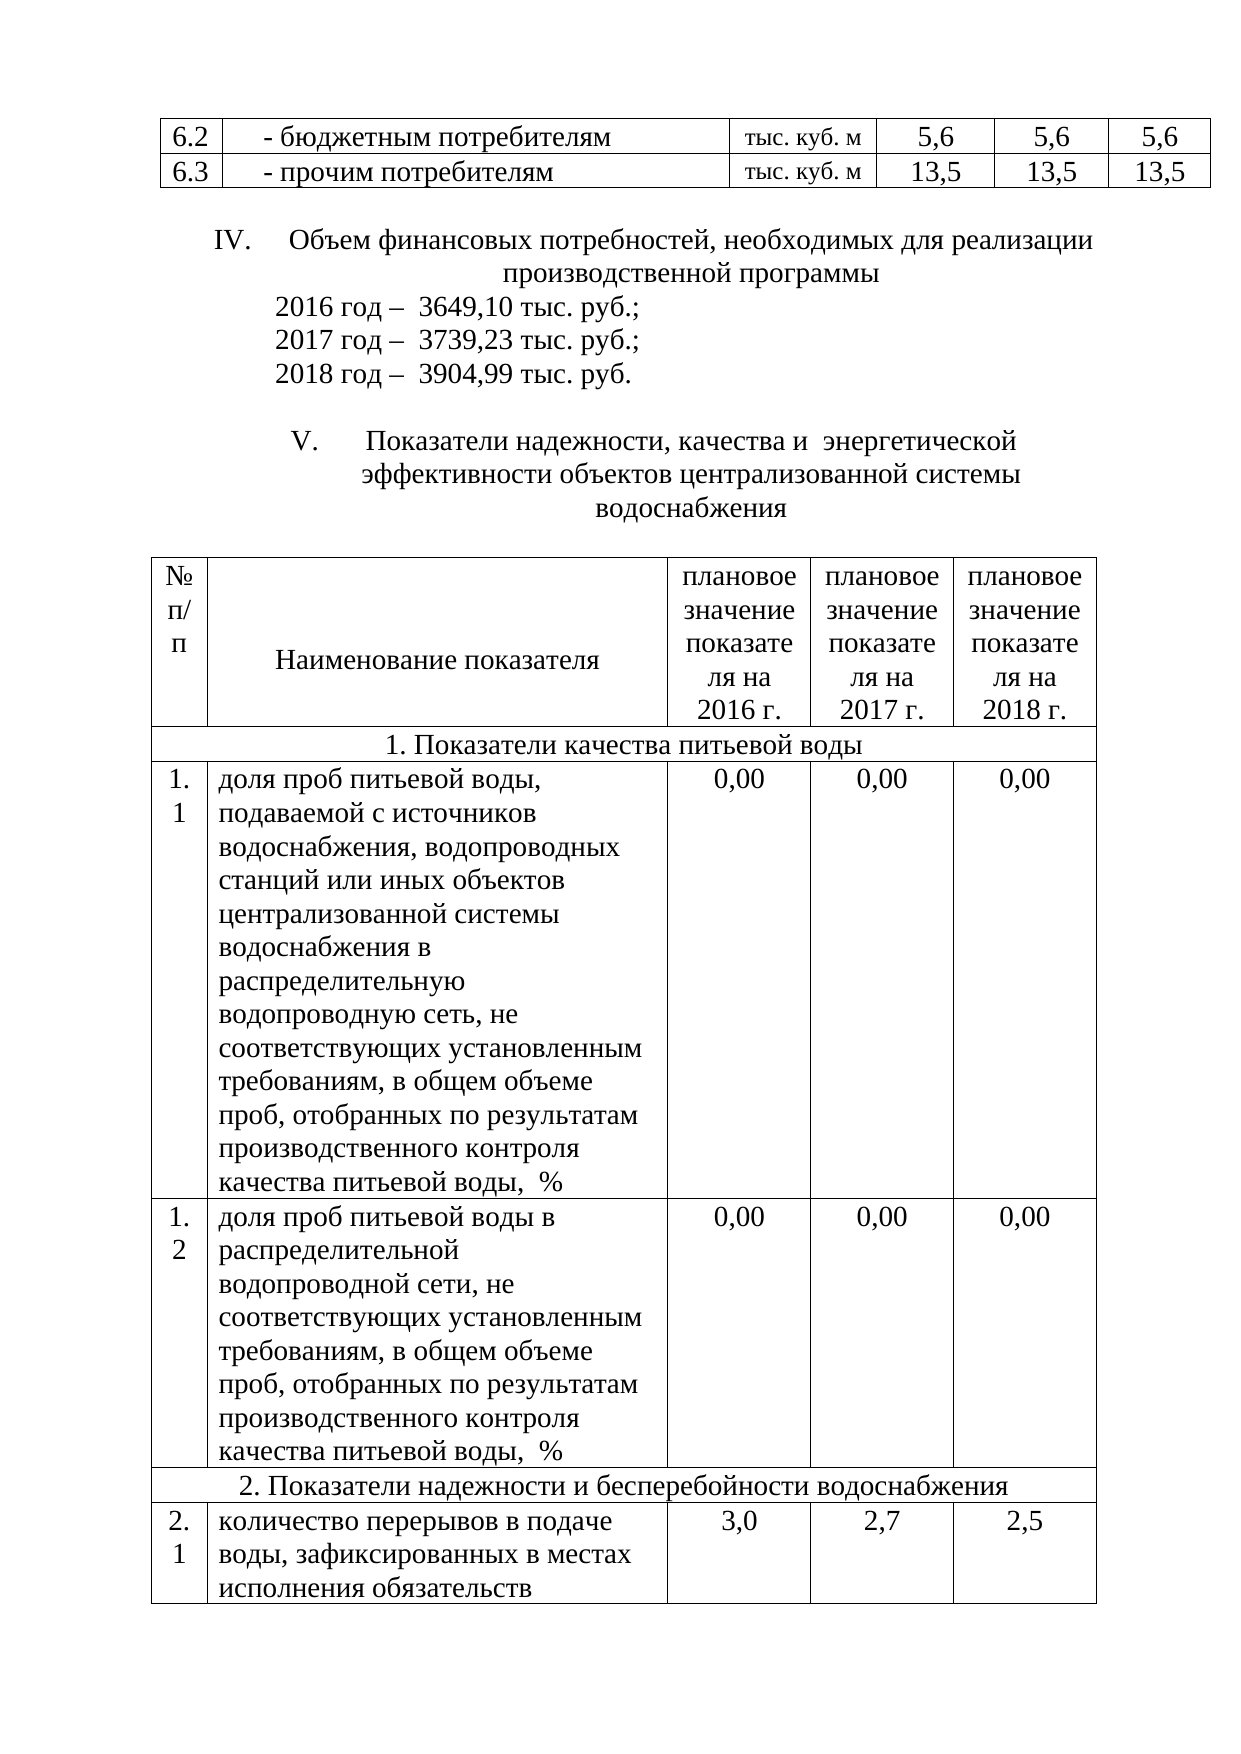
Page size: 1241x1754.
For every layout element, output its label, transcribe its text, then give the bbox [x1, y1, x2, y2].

table_cell доля проб питьевой воды, подаваемой с источников водоснабжения, водопроводных станций или иных объектов централизованной системы водоснабжения в распределительную водопроводную сеть, не соответствующих установленным требованиям, в общем объеме проб, отобранных по результатам производственного контроля качества питьевой воды, % [208, 762, 667, 1198]
table_cell 0,00 [811, 762, 953, 1198]
table_header Наименование показателя [208, 558, 667, 726]
table_cell 2,5 [954, 1503, 1096, 1603]
table_cell - бюджетным потребителям [223, 119, 729, 153]
text 2018 год – 3904,99 тыс. руб. [275, 356, 1107, 389]
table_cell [208, 1503, 667, 1603]
table_cell 1. Показатели качества питьевой воды [152, 727, 1096, 761]
table_cell 13,5 [995, 154, 1108, 187]
list Показатели надежности, качества и энергетической эффективности объектов централизованной системы водоснабжения [200, 423, 1107, 524]
table_cell 13,5 [877, 154, 994, 187]
table_header № п/п [152, 558, 207, 726]
table_cell 3,0 [668, 1503, 810, 1603]
table_cell тыс. куб. м [730, 119, 876, 153]
table_cell 1.2 [152, 1199, 207, 1467]
table_cell 1.1 [152, 762, 207, 1198]
table_header плановое значение показателя на 2016 г. [668, 558, 810, 726]
table_cell 13,5 [1109, 154, 1210, 187]
list Объем финансовых потребностей, необходимых для реализации производственной программы [200, 222, 1107, 289]
table_cell 0,00 [668, 1199, 810, 1467]
table_cell 5,6 [1109, 119, 1210, 153]
table_cell 0,00 [954, 762, 1096, 1198]
table_header плановое значение показателя на 2018 г. [954, 558, 1096, 726]
table_cell 2,7 [811, 1503, 953, 1603]
table_cell 2. Показатели надежности и бесперебойности водоснабжения [152, 1468, 1096, 1502]
table_cell 0,00 [954, 1199, 1096, 1467]
table_cell 5,6 [995, 119, 1108, 153]
table_cell 6.3 [161, 154, 222, 187]
table_cell 5,6 [877, 119, 994, 153]
table_cell доля проб питьевой воды в распределительной водопроводной сети, не соответствующих установленным требованиям, в общем объеме проб, отобранных по результатам производственного контроля качества питьевой воды, % [208, 1199, 667, 1467]
text 2017 год – 3739,23 тыс. руб.; [275, 322, 1107, 356]
table_cell - прочим потребителям [223, 154, 729, 187]
text 2016 год – 3649,10 тыс. руб.; [275, 289, 1107, 322]
table_cell тыс. куб. м [730, 154, 876, 187]
table_header плановое значение показателя на 2017 г. [811, 558, 953, 726]
table_cell 0,00 [811, 1199, 953, 1467]
table_cell 6.2 [161, 119, 222, 153]
table_cell 0,00 [668, 762, 810, 1198]
table_cell 2.1 [152, 1503, 207, 1603]
